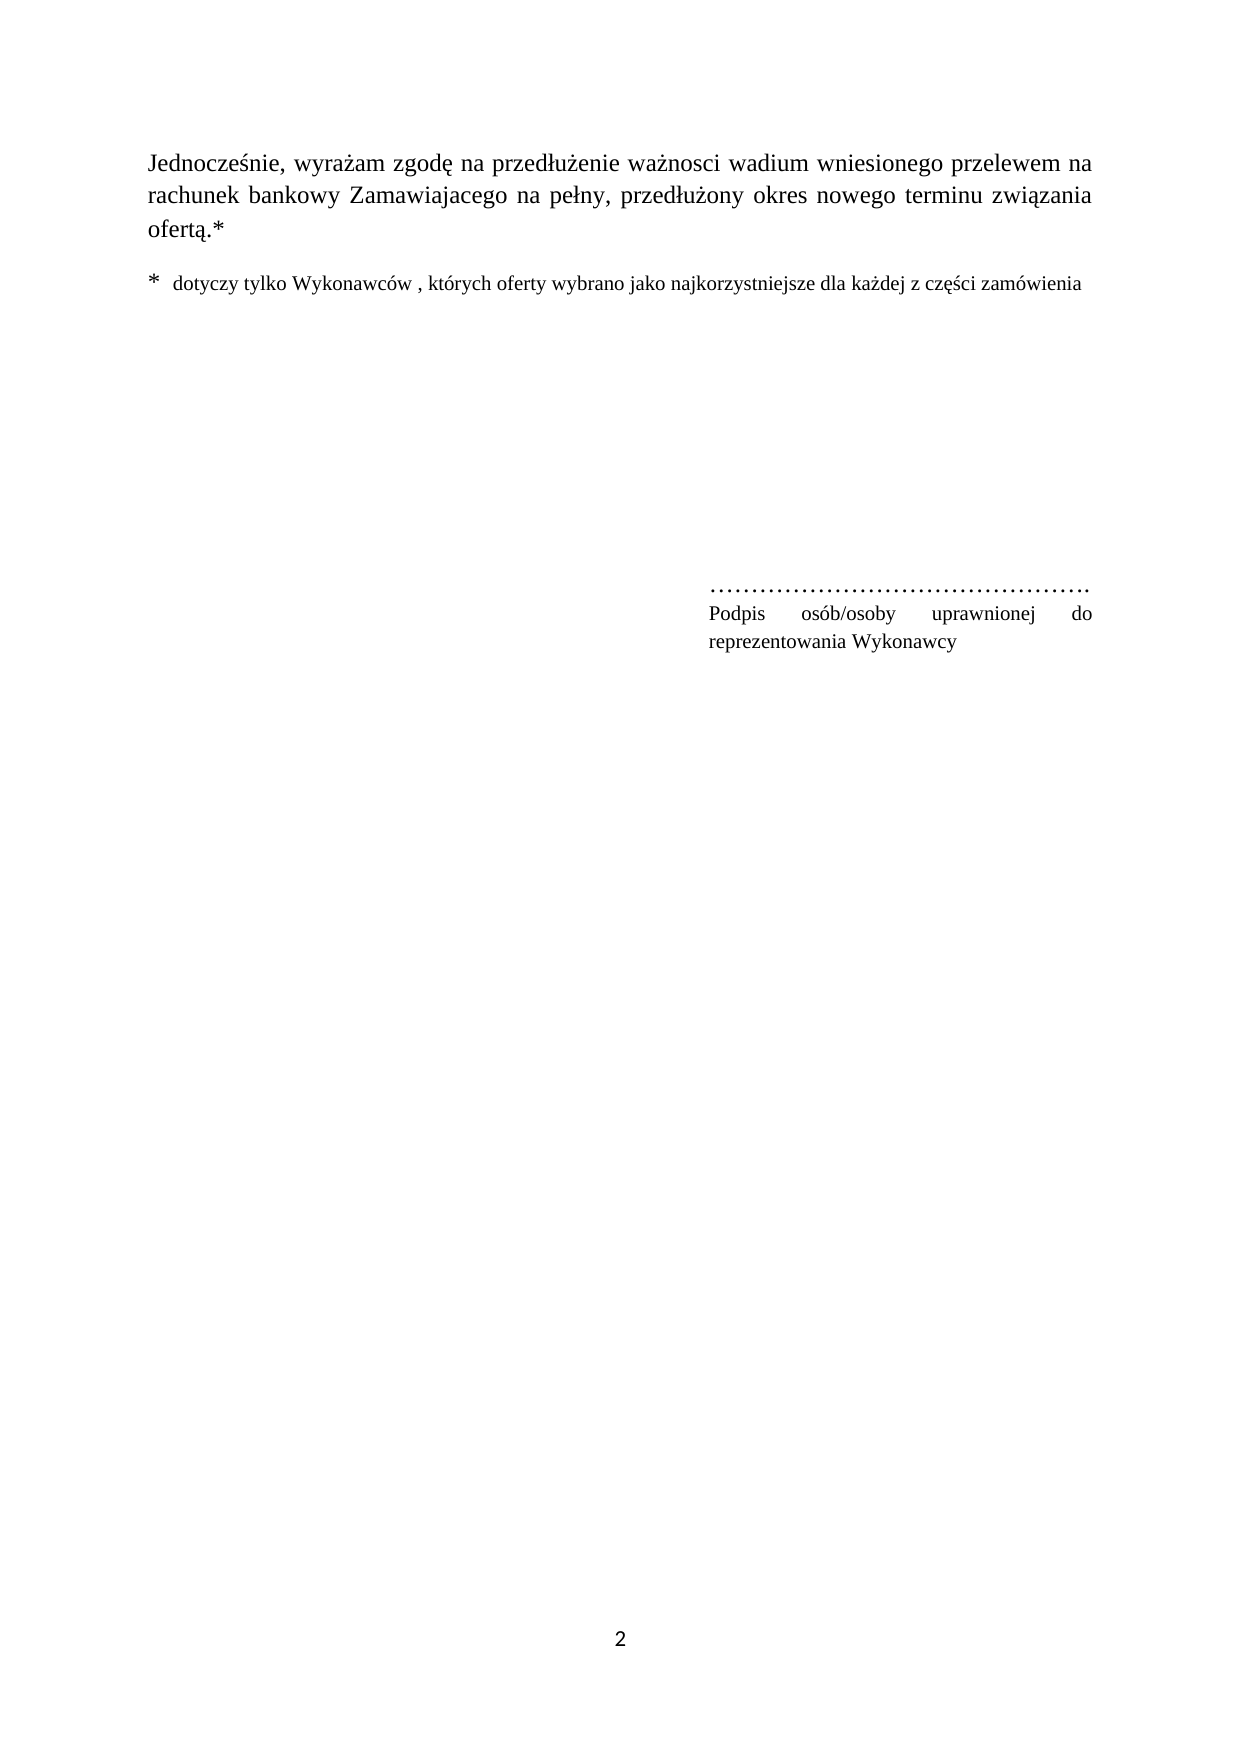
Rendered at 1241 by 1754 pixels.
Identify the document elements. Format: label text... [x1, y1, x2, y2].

text * dotyczy tylko Wykonawców , których oferty wybrano jako najkorzystniejsze dla każdej z części zamówienia [148, 267, 1093, 296]
text Jednocześnie, wyrażam zgodę na przedłużenie ważnosci wadium wniesionego przelewem na rachunek bankowy Zamawiajacego na pełny, przedłużony okres nowego terminu związania ofertą.* [148, 148, 1093, 242]
text ………………………………………. Podpis osób/osoby uprawnionej do reprezentowania Wykonawcy [709, 569, 1093, 653]
